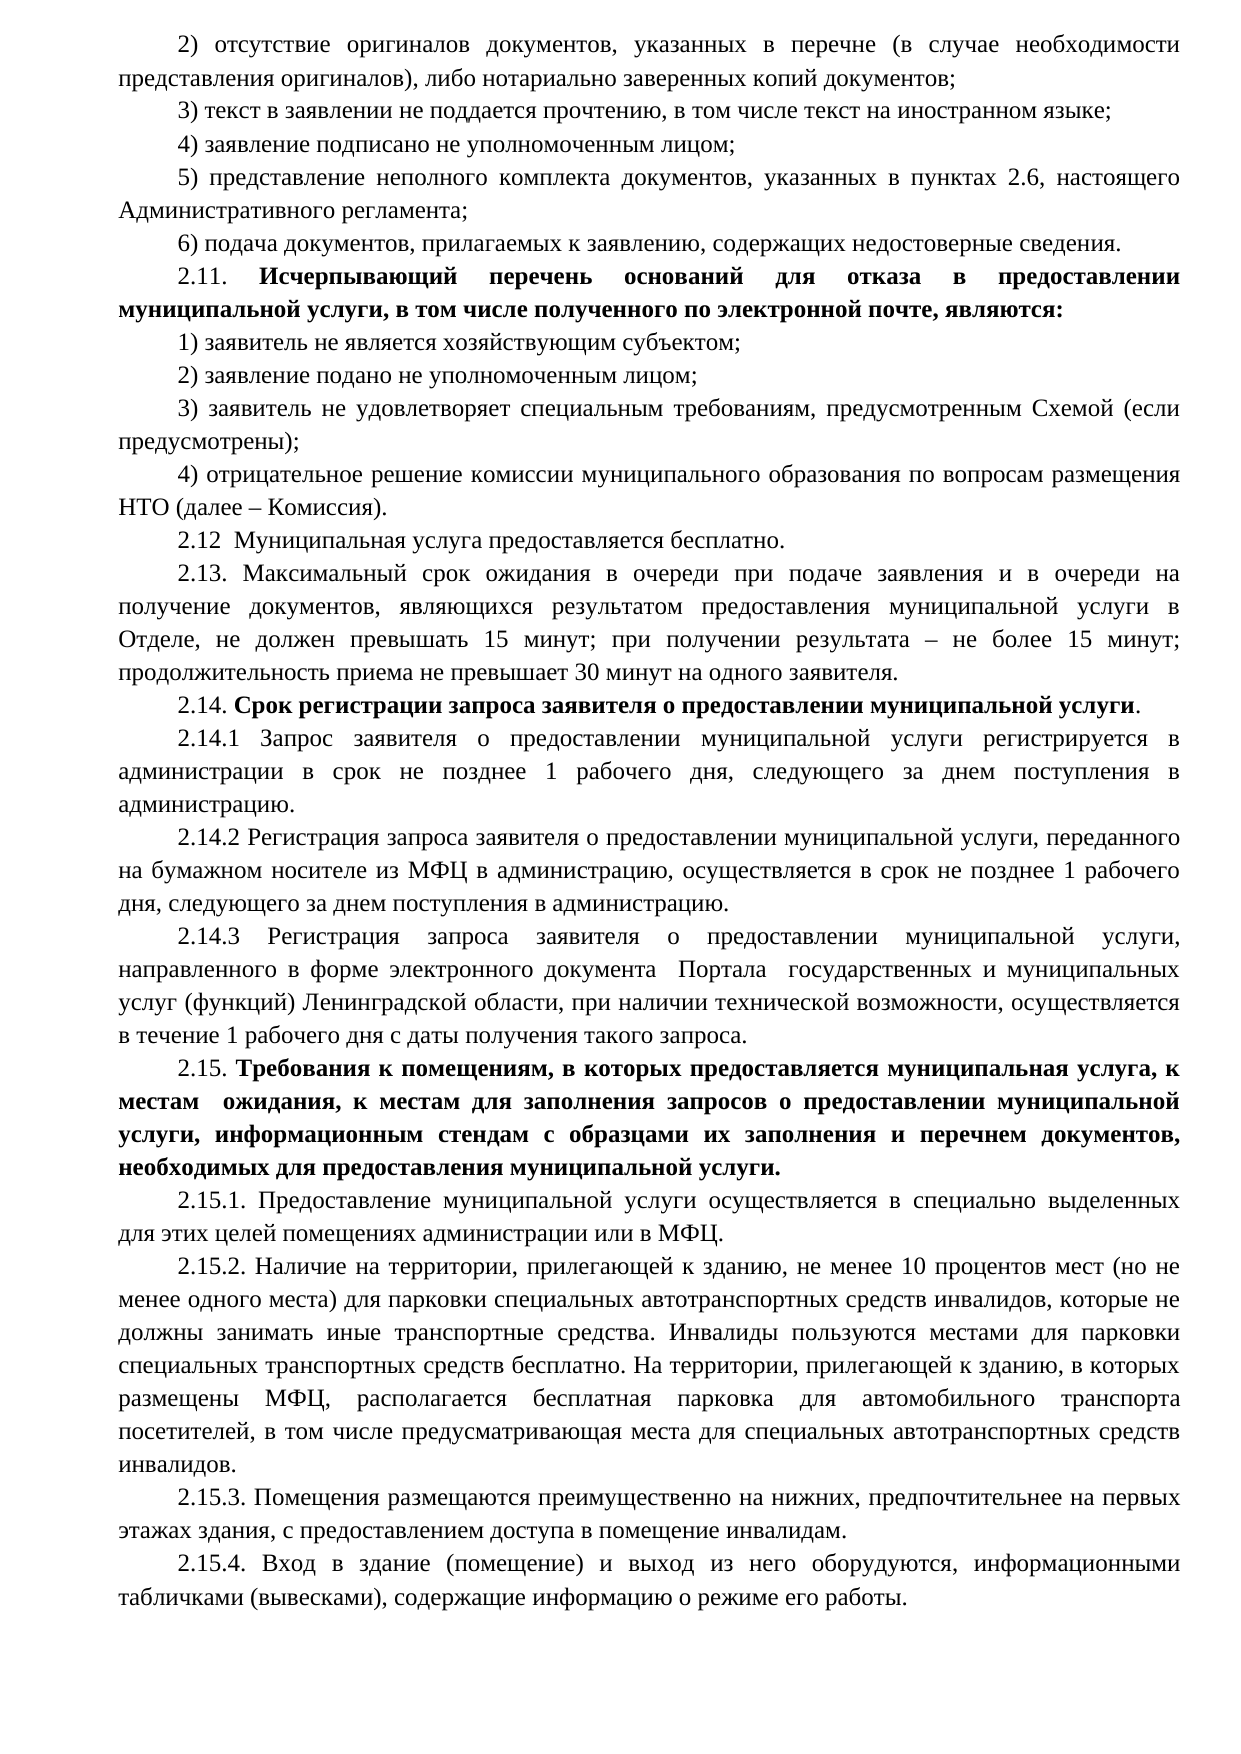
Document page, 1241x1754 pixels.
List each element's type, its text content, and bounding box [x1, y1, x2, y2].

list 5) представление неполного комплекта документов, указанных в пунктах 2.6, настоящего Административного регламента; [118, 162, 1181, 223]
list 2.15.1. Предоставление муниципальной услуги осуществляется в специально выделенных для этих целей помещениях администрации или в МФЦ. [118, 1185, 1181, 1247]
list 2.12 Муниципальная услуга предоставляется бесплатно. [118, 525, 1181, 554]
list 2) отсутствие оригиналов документов, указанных в перечне (в случае необходимости представления оригиналов), либо нотариально заверенных копий документов; [118, 29, 1181, 91]
list 4) заявление подписано не уполномоченным лицом; [118, 129, 1181, 157]
list 6) подача документов, прилагаемых к заявлению, содержащих недостоверные сведения. [118, 228, 1181, 256]
list 2.14.2 Регистрация запроса заявителя о предоставлении муниципальной услуги, переданного на бумажном носителе из МФЦ в администрацию, осуществляется в срок не позднее 1 рабочего дня, следующего за днем поступления в администрацию. [118, 822, 1181, 917]
list 1) заявитель не является хозяйствующим субъектом; [118, 327, 1181, 356]
list 2.15.4. Вход в здание (помещение) и выход из него оборудуются, информационными табличками (вывесками), содержащие информацию о режиме его работы. [118, 1548, 1181, 1610]
list 2.14.3 Регистрация запроса заявителя о предоставлении муниципальной услуги, направленного в форме электронного документа Портала государственных и муниципальных услуг (функций) Ленинградской области, при наличии технической возможности, осуществляется в течение 1 рабочего дня с даты получения такого запроса. [118, 921, 1181, 1049]
list 2.15.3. Помещения размещаются преимущественно на нижних, предпочтительнее на первых этажах здания, с предоставлением доступа в помещение инвалидам. [118, 1482, 1181, 1544]
list 2.15.2. Наличие на территории, прилегающей к зданию, не менее 10 процентов мест (но не менее одного места) для парковки специальных автотранспортных средств инвалидов, которые не должны занимать иные транспортные средства. Инвалиды пользуются местами для парковки специальных транспортных средств бесплатно. На территории, прилегающей к зданию, в которых размещены МФЦ, располагается бесплатная парковка для автомобильного транспорта посетителей, в том числе предусматривающая места для специальных автотранспортных средств инвалидов. [118, 1251, 1181, 1478]
list 2.15. Требования к помещениям, в которых предоставляется муниципальная услуга, к местам ожидания, к местам для заполнения запросов о предоставлении муниципальной услуги, информационным стендам с образцами их заполнения и перечнем документов, необходимых для предоставления муниципальной услуги. [118, 1053, 1181, 1181]
list 2.14.1 Запрос заявителя о предоставлении муниципальной услуги регистрируется в администрации в срок не позднее 1 рабочего дня, следующего за днем поступления в администрацию. [118, 723, 1181, 818]
list 2.13. Максимальный срок ожидания в очереди при подаче заявления и в очереди на получение документов, являющихся результатом предоставления муниципальной услуги в Отделе, не должен превышать 15 минут; при получении результата – не более 15 минут; продолжительность приема не превышает 30 минут на одного заявителя. [118, 558, 1181, 686]
list 2.14. Срок регистрации запроса заявителя о предоставлении муниципальной услуги. [118, 690, 1181, 719]
list 3) заявитель не удовлетворяет специальным требованиям, предусмотренным Схемой (если предусмотрены); [118, 393, 1181, 454]
list 3) текст в заявлении не поддается прочтению, в том числе текст на иностранном языке; [118, 96, 1181, 124]
list 4) отрицательное решение комиссии муниципального образования по вопросам размещения НТО (далее – Комиссия). [118, 459, 1181, 521]
list 2) заявление подано не уполномоченным лицом; [118, 360, 1181, 388]
list 2.11. Исчерпывающий перечень оснований для отказа в предоставлении муниципальной услуги, в том числе полученного по электронной почте, являются: [118, 261, 1181, 322]
